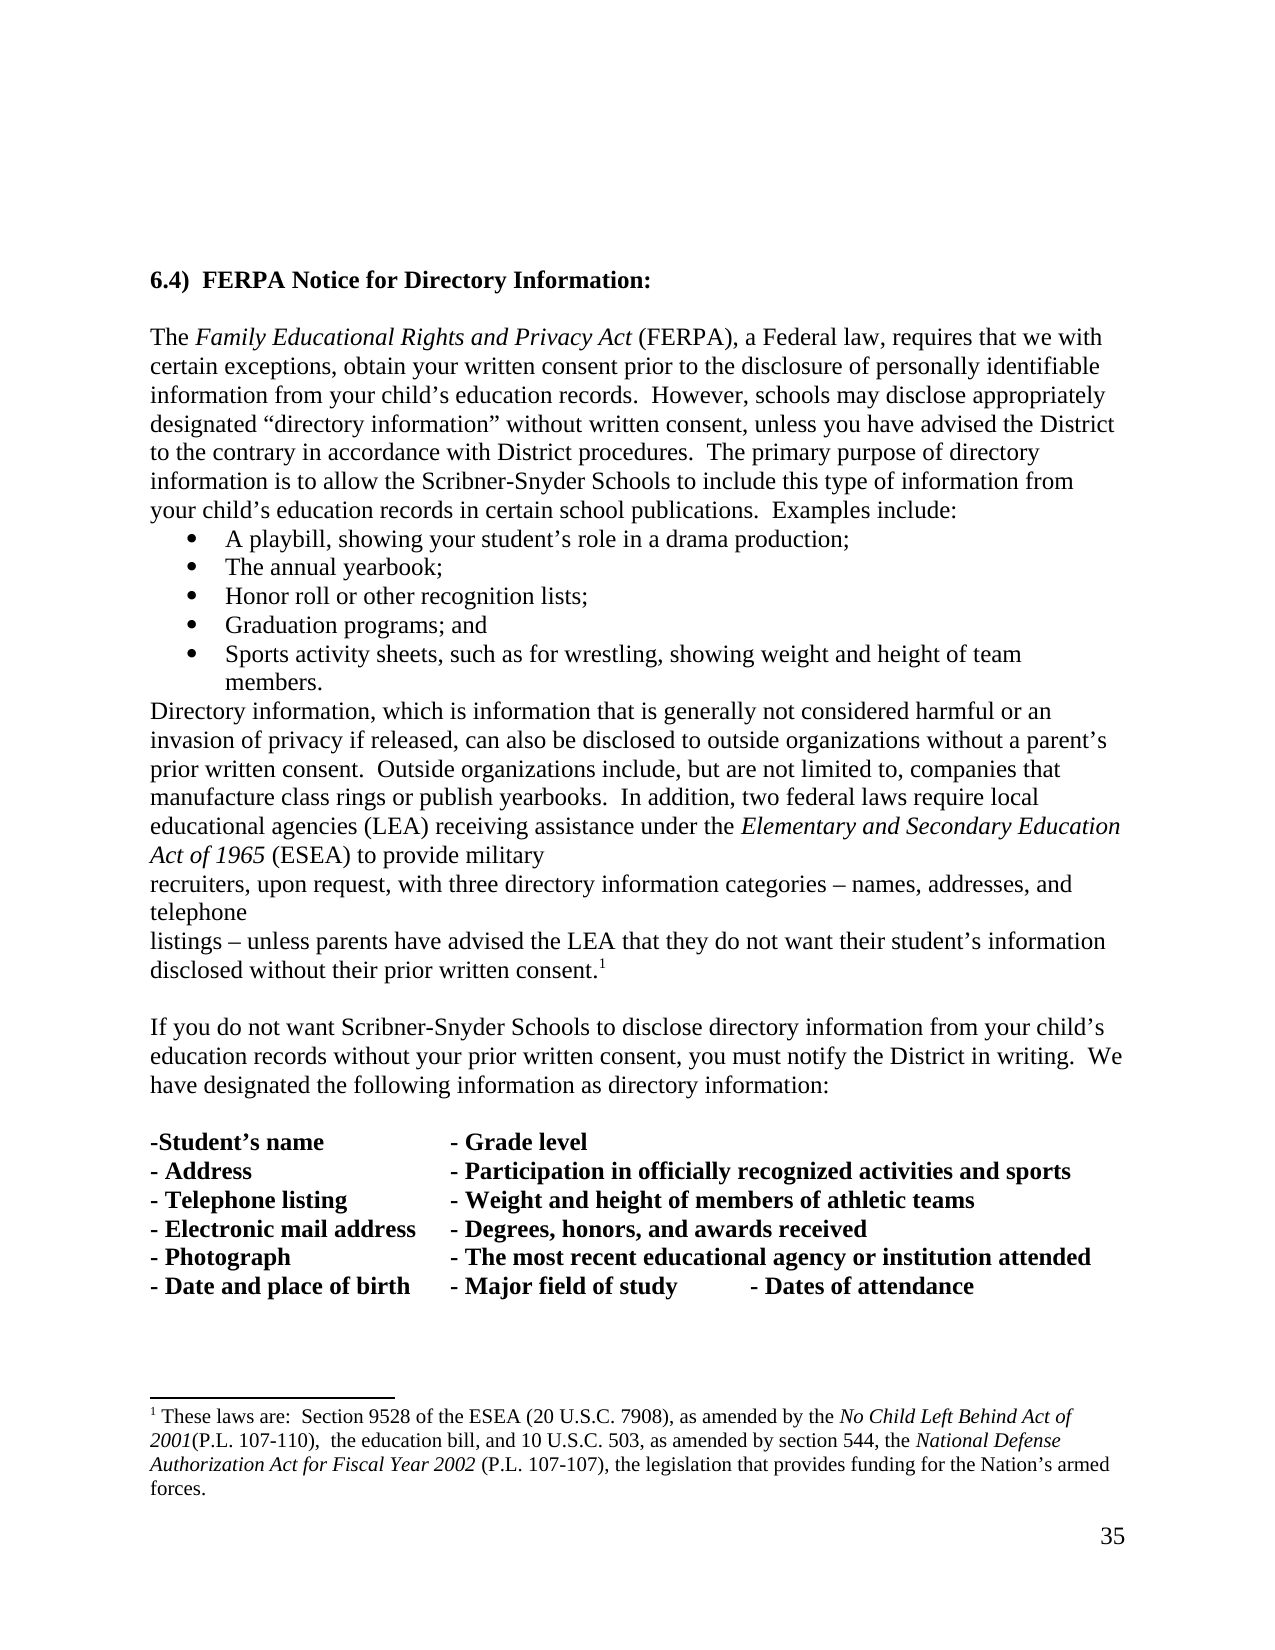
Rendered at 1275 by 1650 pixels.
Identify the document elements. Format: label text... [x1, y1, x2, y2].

text listings – unless parents have advised the LEA that they do not want their student’s information disclosed without their prior written consent. [150, 926, 1125, 984]
list Graduation programs; and [187, 610, 1125, 639]
text - Date and place of birth - Major field of study - Dates of attendance [150, 1271, 1125, 1300]
list Honor roll or other recognition lists; [187, 581, 1125, 610]
text If you do not want Scribner-Snyder Schools to disclose directory information from your child’s education records without your prior written consent, you must notify the District in writing. We have designated the following information as directory information: [150, 1012, 1125, 1099]
text - Photograph - The most recent educational agency or institution attended [150, 1242, 1125, 1271]
text 6.4) FERPA Notice for Directory Information: [150, 265, 1125, 294]
text -Student’s name - Grade level [150, 1127, 1125, 1156]
text - Address - Participation in officially recognized activities and sports [150, 1156, 1125, 1185]
list A playbill, showing your student’s role in a drama production; [187, 524, 1125, 552]
text recruiters, upon request, with three directory information categories – names, addresses, and telephone [150, 869, 1125, 926]
text - Electronic mail address - Degrees, honors, and awards received [150, 1214, 1125, 1242]
text Directory information, which is information that is generally not considered harmful or an invasion of privacy if released, can also be disclosed to outside organizations without a parent’s prior written consent. Outside organizations include, but are not limited to, companies that manufacture class rings or publish yearbooks. In addition, two federal laws require local educational agencies (LEA) receiving assistance under the Elementary and Secondary Education Act of 1965 (ESEA) to provide military [150, 696, 1125, 869]
list The annual yearbook; [187, 552, 1125, 581]
list Sports activity sheets, such as for wrestling, showing weight and height of team members. [187, 639, 1125, 696]
text The Family Educational Rights and Privacy Act (FERPA), a Federal law, requires that we with certain exceptions, obtain your written consent prior to the disclosure of personally identifiable information from your child’s education records. However, schools may disclose appropriately designated “directory information” without written consent, unless you have advised the District to the contrary in accordance with District procedures. The primary purpose of directory information is to allow the Scribner-Snyder Schools to include this type of information from your child’s education records in certain school publications. Examples include: [150, 322, 1125, 524]
text - Telephone listing - Weight and height of members of athletic teams [150, 1185, 1125, 1214]
